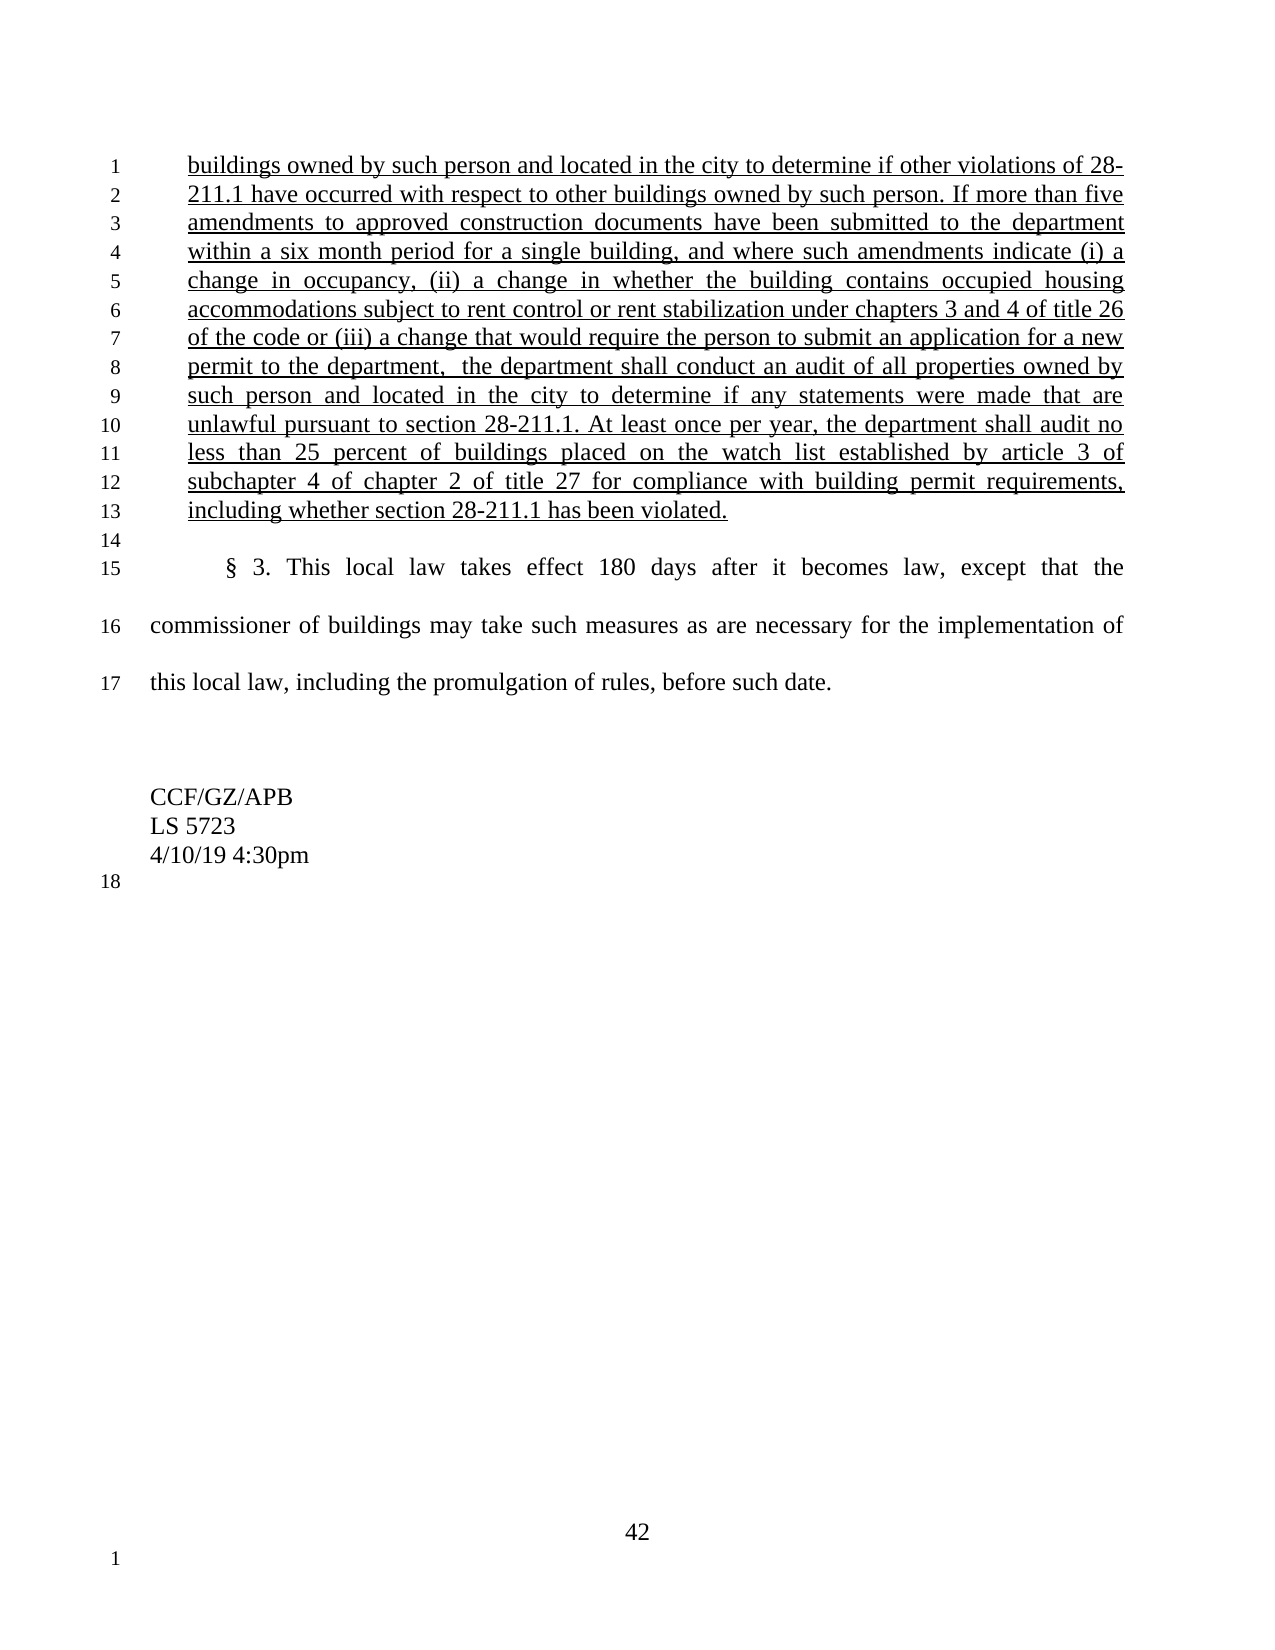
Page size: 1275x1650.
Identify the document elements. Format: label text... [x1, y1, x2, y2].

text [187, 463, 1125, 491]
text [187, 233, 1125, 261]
text LS 5723 [150, 811, 1125, 840]
text 4/10/19 4:30pm [150, 840, 1125, 869]
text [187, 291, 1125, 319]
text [187, 150, 1125, 232]
text § 3. This local law takes effect 180 days after it becomes law, except that the commissioner of buildings may take such measures as are necessary for the implementation of this local law, including the promulgation of rules, before such date. [150, 552, 1125, 696]
text CCF/GZ/APB [150, 782, 1125, 811]
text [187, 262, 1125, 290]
